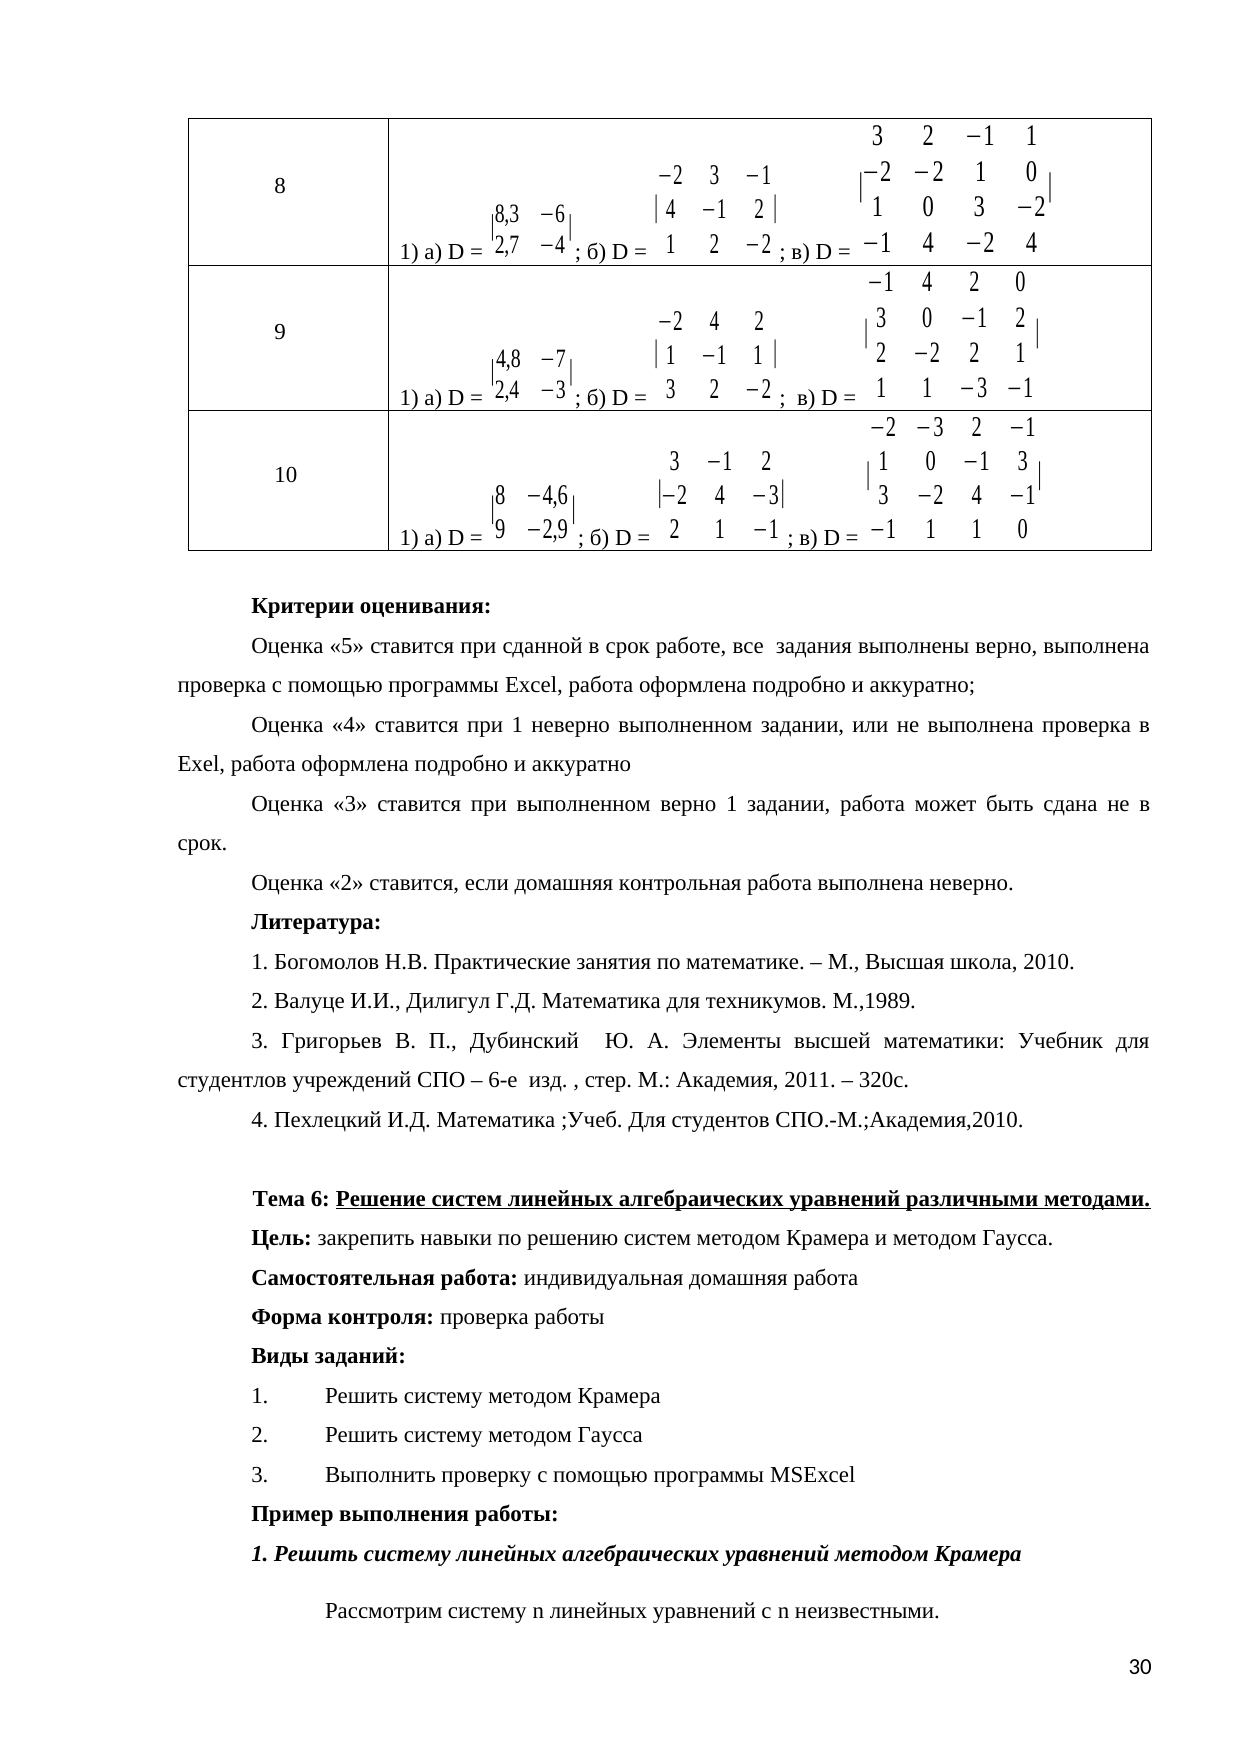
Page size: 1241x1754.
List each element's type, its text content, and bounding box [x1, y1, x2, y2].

text 3. Григорьев В. П., Дубинский Ю. А. Элементы высшей математики: Учебник для студентлов учреждений СПО – 6-е изд. , стер. М.: Академия, 2011. – 320с. [177, 1027, 1152, 1093]
table_cell 1) а) D = ; б) D = ; в) D = [389, 411, 1151, 550]
subtitle Тема 6: Решение систем линейных алгебраических уравнений различными методами. [177, 1185, 1152, 1211]
text Оценка «3» ставится при выполненном верно 1 задании, работа может быть сдана не в срок. [177, 790, 1152, 856]
text Критерии оценивания: [177, 592, 1152, 619]
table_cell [389, 119, 1151, 265]
list Решить систему линейных алгебраических уравнений методом Крамера [177, 1540, 1152, 1566]
text Оценка «5» ставится при сданной в срок работе, все задания выполнены верно, выполнена проверка с помощью программы Excel, работа оформлена подробно и аккуратно; [177, 632, 1152, 698]
subtitle Выполнить проверку с помощью программы MSExcel [177, 1461, 1152, 1487]
table_cell 8 [189, 119, 388, 265]
subtitle Пример выполнения работы: [177, 1501, 1152, 1527]
subtitle Решить систему методом Крамера [177, 1382, 1152, 1408]
text Оценка «2» ставится, если домашняя контрольная работа выполнена неверно. [177, 869, 1152, 895]
table_cell 10 [189, 411, 388, 550]
table_cell 9 [189, 266, 388, 410]
text Самостоятельная работа: индивидуальная домашняя работа [177, 1264, 1152, 1290]
subtitle Литература: [177, 908, 1152, 935]
text Рассмотрим систему n линейных уравнений с n неизвестными. [177, 1579, 1152, 1623]
text 4. Пехлецкий И.Д. Математика ;Учеб. Для студентов СПО.-М.;Академия,2010. [177, 1106, 1152, 1132]
text Оценка «4» ставится при 1 неверно выполненном задании, или не выполнена проверка в Exel, работа оформлена подробно и аккуратно [177, 711, 1152, 777]
text 1. Богомолов Н.В. Практические занятия по математике. – М., Высшая школа, 2010. [177, 948, 1152, 974]
text Цель: закрепить навыки по решению систем методом Крамера и методом Гаусса. [177, 1224, 1152, 1251]
subtitle Решить систему методом Гаусса [177, 1422, 1152, 1448]
text Виды заданий: [177, 1343, 1152, 1369]
table_cell 1) а) D = ; б) D = ; в) D = [389, 266, 1151, 410]
text Форма контроля: проверка работы [177, 1303, 1152, 1329]
text 2. Валуце И.И., Дилигул Г.Д. Математика для техникумов. М.,1989. [177, 987, 1152, 1014]
